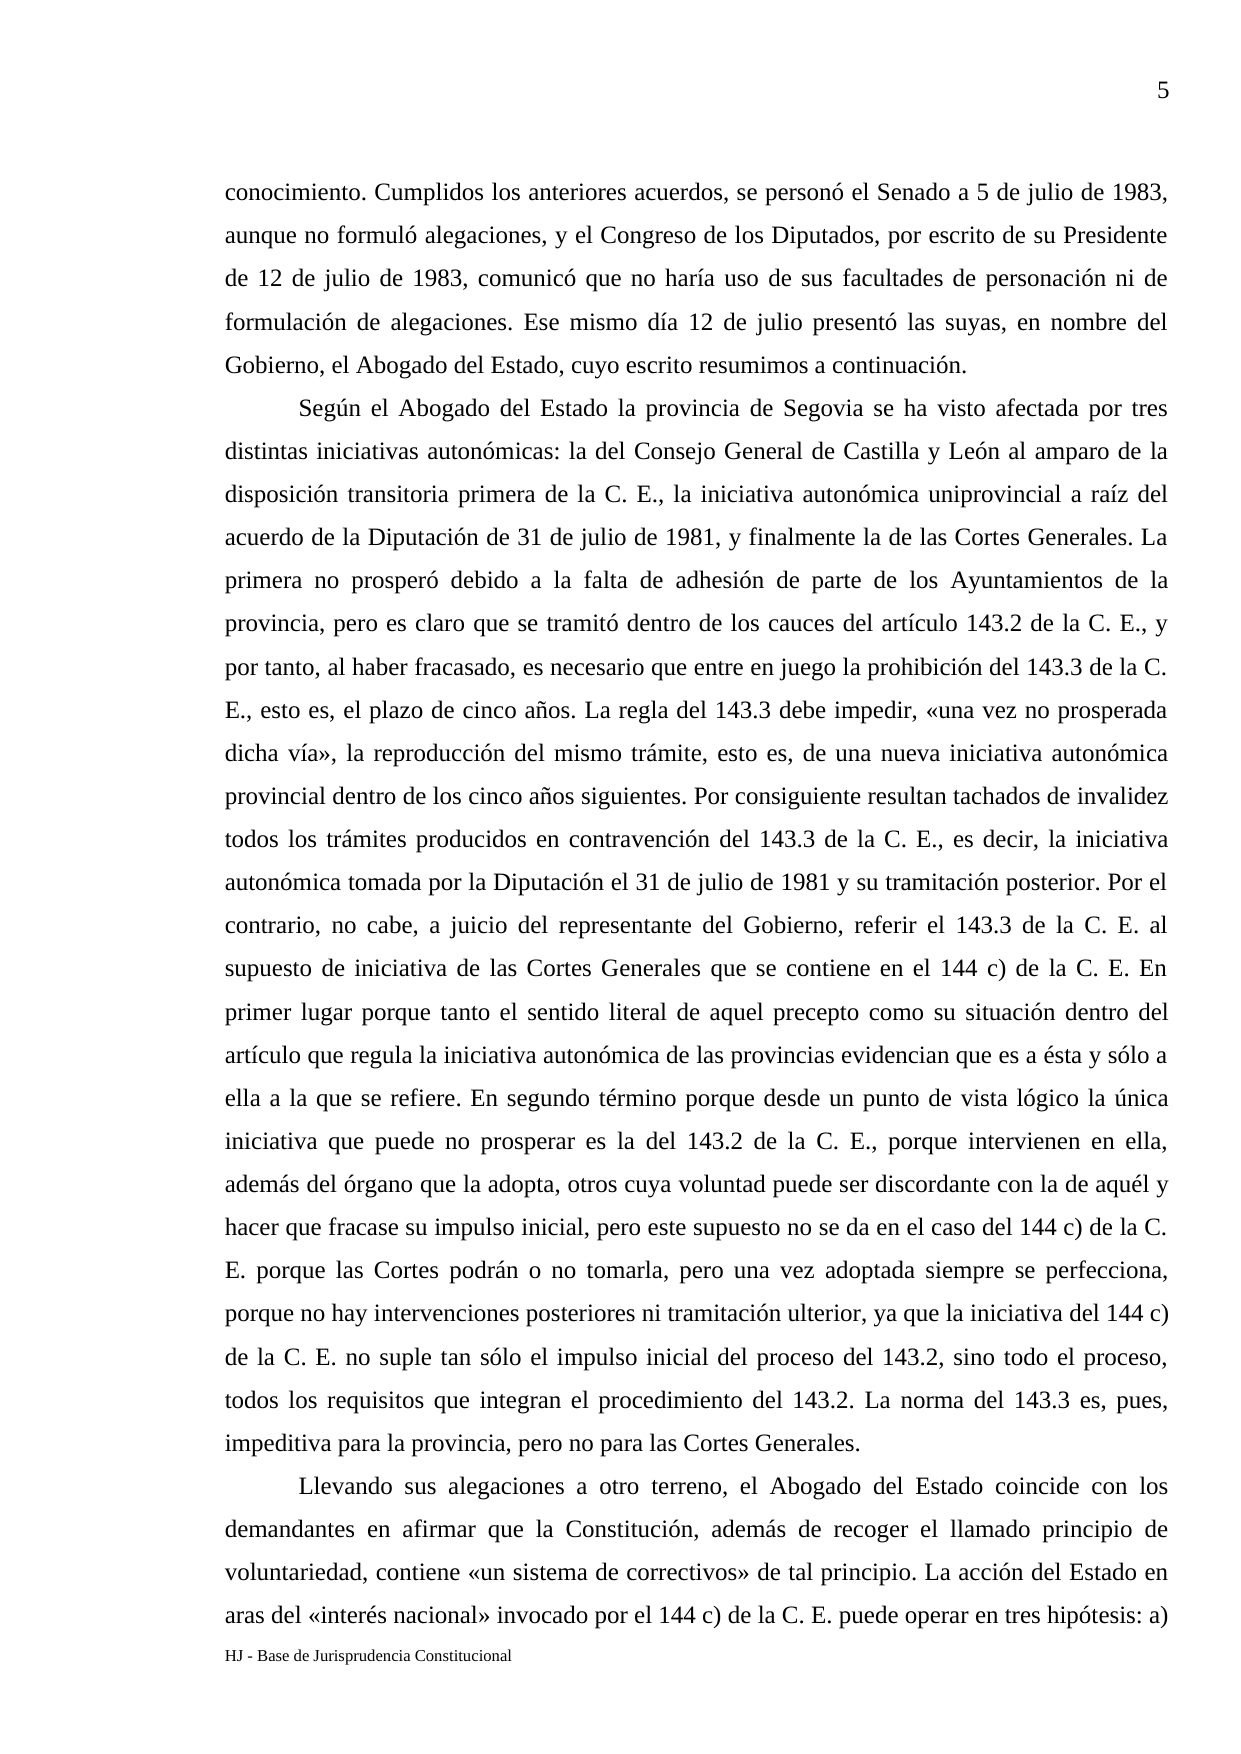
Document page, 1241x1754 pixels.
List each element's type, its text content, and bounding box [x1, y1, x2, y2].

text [224, 177, 1169, 378]
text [224, 1471, 1169, 1629]
text Según el Abogado del Estado la provincia de Segovia se ha visto afectada por tres distintas iniciativas autonómicas: la del Consejo General de Castilla y León al amparo de la disposición transitoria primera de la C. E., la iniciativa autonómica uniprovincial a raíz del acuerdo de la Diputación de 31 de julio de 1981, y finalmente la de las Cortes Generales. La primera no prosperó debido a la falta de adhesión de parte de los Ayuntamientos de la provincia, pero es claro que se tramitó dentro de los cauces del artículo 143.2 de la C. E., y por tanto, al haber fracasado, es necesario que entre en juego la prohibición del 143.3 de la C. E., esto es, el plazo de cinco años. La regla del 143.3 debe impedir, «una vez no prosperada dicha vía», la reproducción del mismo trámite, esto es, de una nueva iniciativa autonómica provincial dentro de los cinco años siguientes. Por consiguiente resultan tachados de invalidez todos los trámites producidos en contravención del 143.3 de la C. E., es decir, la iniciativa autonómica tomada por la Diputación el 31 de julio de 1981 y su tramitación posterior. Por el contrario, no cabe, a juicio del representante del Gobierno, referir el 143.3 de la C. E. al supuesto de iniciativa de las Cortes Generales que se contiene en el 144 c) de la C. E. En primer lugar porque tanto el sentido literal de aquel precepto como su situación dentro del artículo que regula la iniciativa autonómica de las provincias evidencian que es a ésta y sólo a ella a la que se refiere. En segundo término porque desde un punto de vista lógico la única iniciativa que puede no prosperar es la del 143.2 de la C. E., porque intervienen en ella, además del órgano que la adopta, otros cuya voluntad puede ser discordante con la de aquél y hacer que fracase su impulso inicial, pero este supuesto no se da en el caso del 144 c) de la C. E. porque las Cortes podrán o no tomarla, pero una vez adoptada siempre se perfecciona, porque no hay intervenciones posteriores ni tramitación ulterior, ya que la iniciativa del 144 c) de la C. E. no suple tan sólo el impulso inicial del proceso del 143.2, sino todo el proceso, todos los requisitos que integran el procedimiento del 143.2. La norma del 143.3 es, pues, impeditiva para la provincia, pero no para las Cortes Generales. [224, 393, 1169, 1457]
